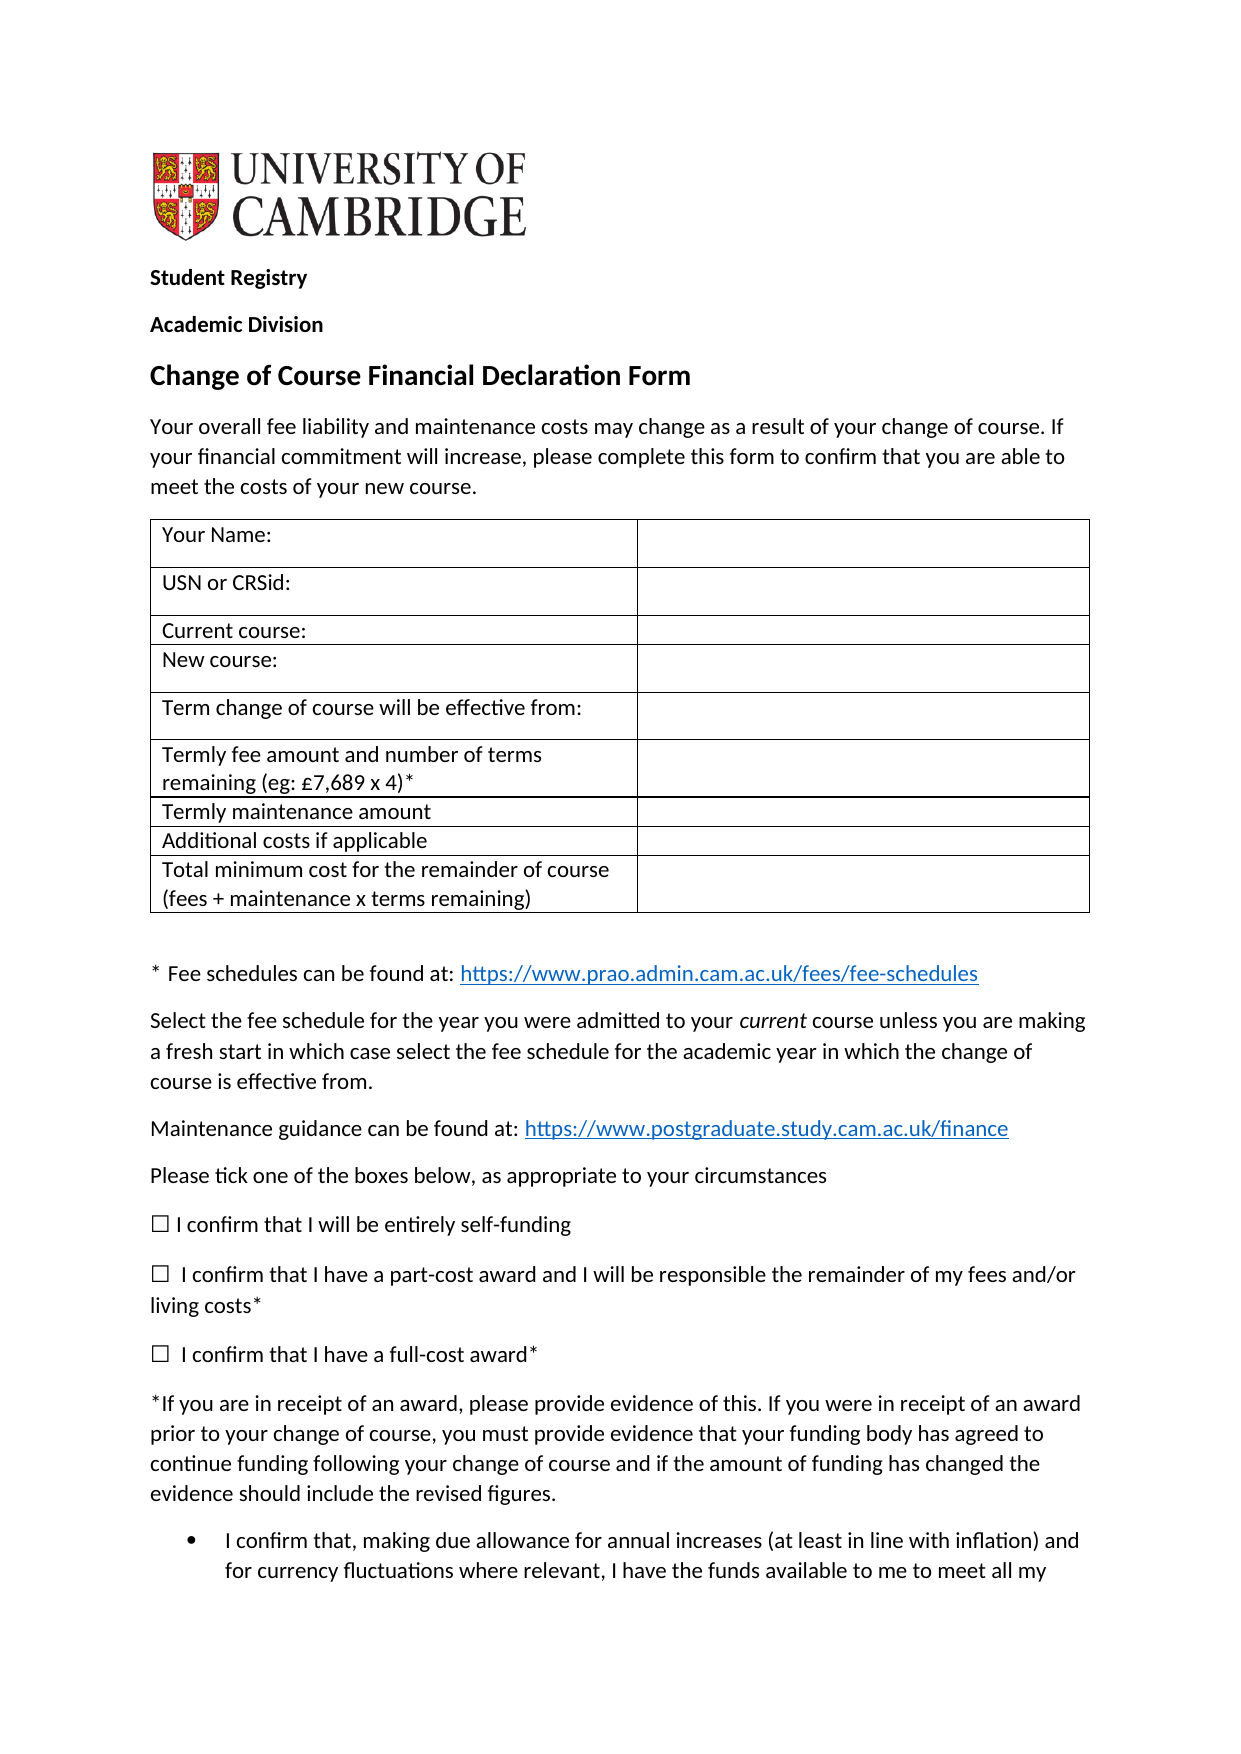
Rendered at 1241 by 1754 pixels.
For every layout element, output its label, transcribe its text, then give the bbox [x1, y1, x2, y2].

text Student Registry [150, 263, 1090, 291]
table_cell Total minimum cost for the remainder of course (fees + maintenance x terms remaining) [151, 856, 637, 912]
table_cell [638, 856, 1089, 912]
table_header Your Name: [151, 520, 637, 567]
text *If you are in receipt of an award, please provide evidence of this. If you were in receipt of an award prior to your change of course, you must provide evidence that your funding body has agreed to continue funding following your change of course and if the amount of funding has changed the evidence should include the revised figures. [150, 1389, 1090, 1507]
table_cell Additional costs if applicable [151, 827, 637, 854]
text Select the fee schedule for the year you were admitted to your current course unless you are making a fresh start in which case select the fee schedule for the academic year in which the change of course is effective from. [150, 1007, 1090, 1095]
text * Fee schedules can be found at: https://www.prao.admin.cam.ac.uk/fees/fee-schedules [150, 959, 1090, 988]
table_cell Current course: [151, 616, 637, 644]
table_cell Termly fee amount and number of terms remaining (eg: £7,689 x 4)* [151, 740, 637, 796]
table_cell [638, 645, 1089, 692]
table_cell [638, 827, 1089, 854]
text Maintenance guidance can be found at: https://www.postgraduate.study.cam.ac.uk/finance [150, 1114, 1090, 1142]
table_cell Term change of course will be effective from: [151, 693, 637, 739]
text ☐ I confirm that I will be entirely self-funding [150, 1208, 1090, 1239]
text ☐ I confirm that I have a full-cost award* [150, 1338, 1090, 1369]
table_cell [638, 740, 1089, 796]
text Academic Division [150, 310, 1090, 338]
table_cell [638, 693, 1089, 739]
table_cell [638, 798, 1089, 826]
table_cell USN or CRSid: [151, 568, 637, 615]
picture [150, 150, 528, 244]
text ☐ I confirm that I have a part-cost award and I will be responsible the remainder of my fees and/or living costs* [150, 1258, 1090, 1319]
text Your overall fee liability and maintenance costs may change as a result of your change of course. If your financial commitment will increase, please complete this form to confirm that you are able to meet the costs of your new course. [150, 412, 1090, 500]
text Please tick one of the boxes below, as appropriate to your circumstances [150, 1161, 1090, 1189]
table_cell New course: [151, 645, 637, 692]
table_cell [638, 568, 1089, 615]
table_cell Termly maintenance amount [151, 798, 637, 826]
text Change of Course Financial Declaration Form [150, 357, 1090, 392]
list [187, 1526, 1090, 1584]
table_header [638, 520, 1089, 567]
table_cell [638, 616, 1089, 644]
